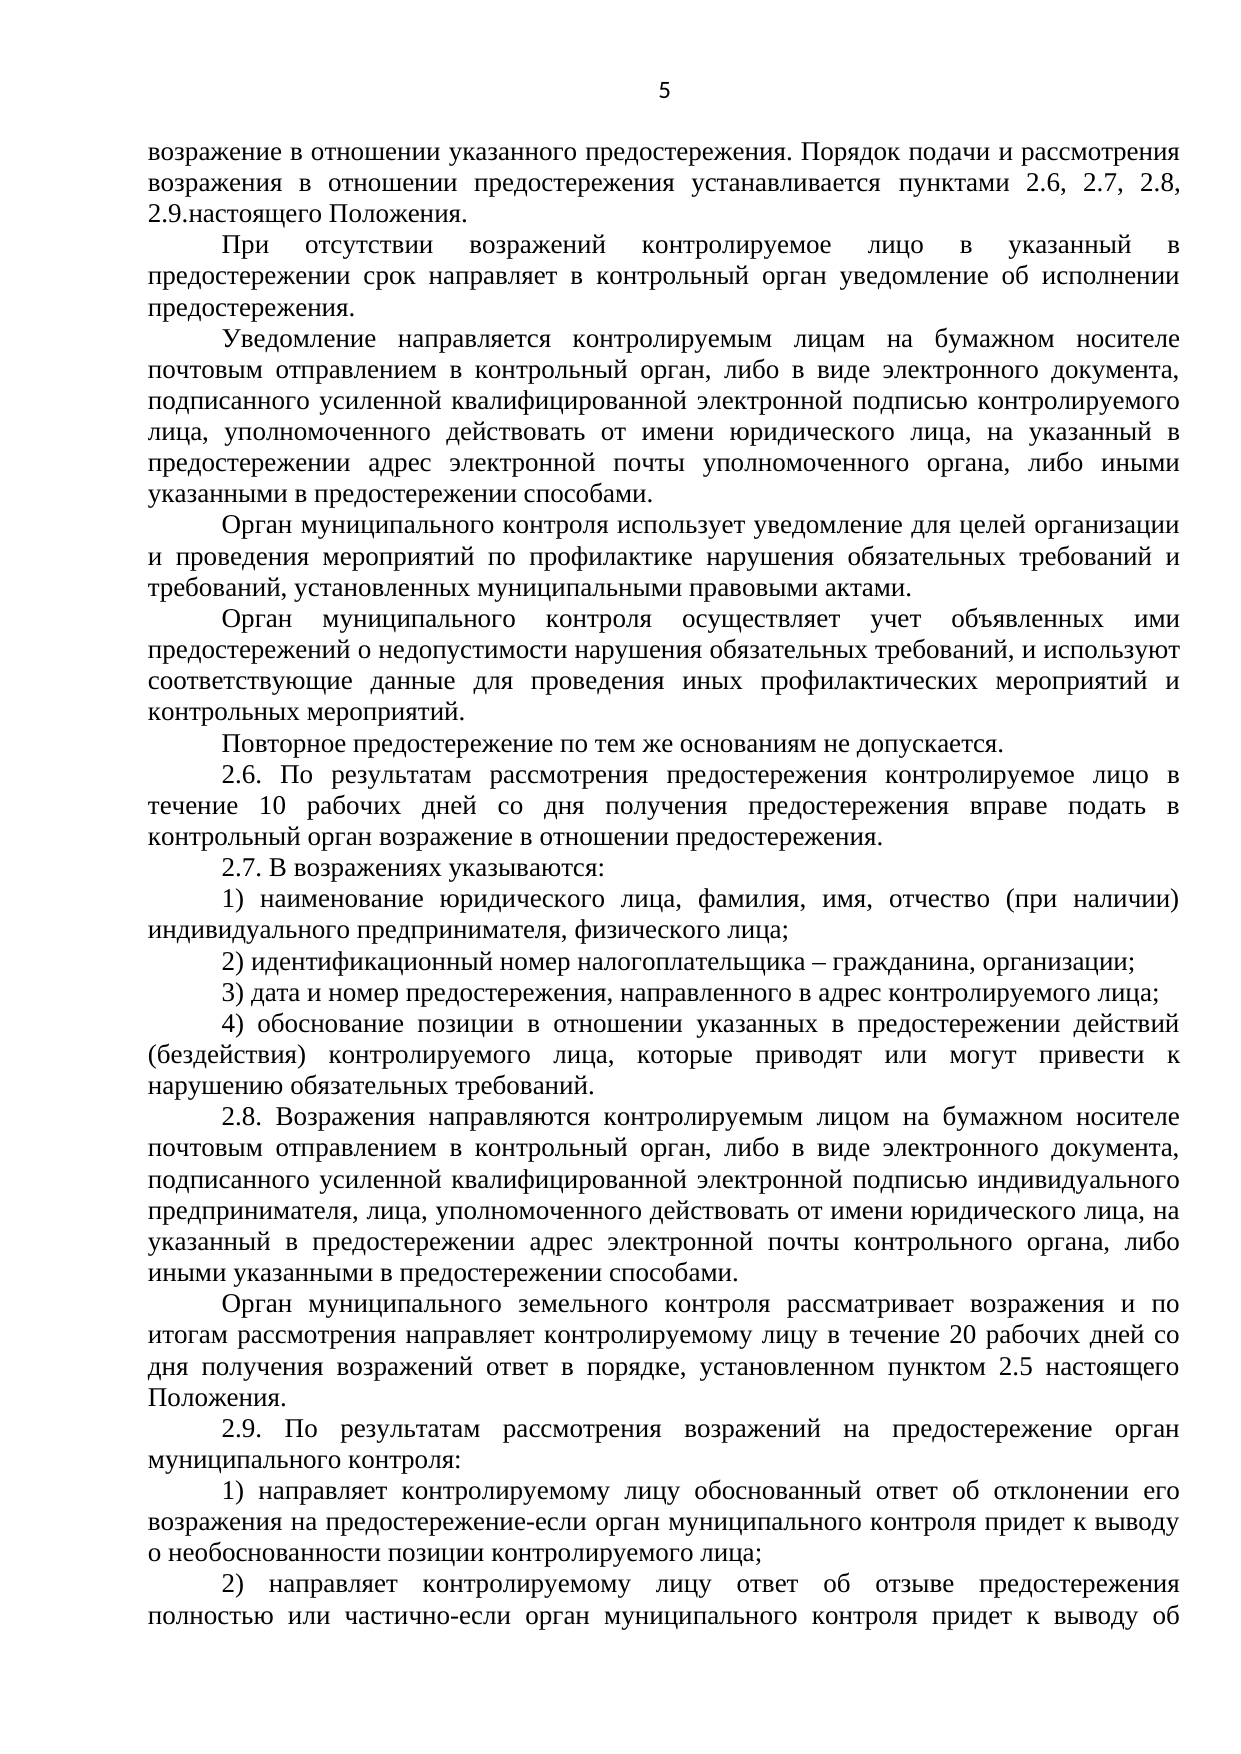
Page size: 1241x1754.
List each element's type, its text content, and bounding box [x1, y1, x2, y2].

text 1) наименование юридического лица, фамилия, имя, отчество (при наличии) индивидуального предпринимателя, физического лица; [148, 882, 1181, 945]
text Уведомление направляется контролируемым лицам на бумажном носителе почтовым отправлением в контрольный орган, либо в виде электронного документа, подписанного усиленной квалифицированной электронной подписью контролируемого лица, уполномоченного действовать от имени юридического лица, на указанный в предостережении адрес электронной почты уполномоченного органа, либо иными указанными в предостережении способами. [148, 322, 1181, 509]
text 2.8. Возражения направляются контролируемым лицом на бумажном носителе почтовым отправлением в контрольный орган, либо в виде электронного документа, подписанного усиленной квалифицированной электронной подписью индивидуального предпринимателя, лица, уполномоченного действовать от имени юридического лица, на указанный в предостережении адрес электронной почты контрольного органа, либо иными указанными в предостережении способами. [148, 1100, 1181, 1287]
text Повторное предостережение по тем же основаниям не допускается. [148, 727, 1181, 758]
text Орган муниципального земельного контроля рассматривает возражения и по итогам рассмотрения направляет контролируемому лицу в течение 20 рабочих дней со дня получения возражений ответ в порядке, установленном пунктом 2.5 настоящего Положения. [148, 1287, 1181, 1412]
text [148, 135, 1181, 228]
text 2.9. По результатам рассмотрения возражений на предостережение орган муниципального контроля: [148, 1412, 1181, 1474]
text 3) дата и номер предостережения, направленного в адрес контролируемого лица; [148, 976, 1181, 1007]
text Орган муниципального контроля осуществляет учет объявленных ими предостережений о недопустимости нарушения обязательных требований, и используют соответствующие данные для проведения иных профилактических мероприятий и контрольных мероприятий. [148, 602, 1181, 727]
text 4) обоснование позиции в отношении указанных в предостережении действий (бездействия) контролируемого лица, которые приводят или могут привести к нарушению обязательных требований. [148, 1007, 1181, 1100]
text 1) направляет контролируемому лицу обоснованный ответ об отклонении его возражения на предостережение-если орган муниципального контроля придет к выводу о необоснованности позиции контролируемого лица; [148, 1474, 1181, 1568]
text Орган муниципального контроля использует уведомление для целей организации и проведения мероприятий по профилактике нарушения обязательных требований и требований, установленных муниципальными правовыми актами. [148, 509, 1181, 602]
text 2.6. По результатам рассмотрения предостережения контролируемое лицо в течение 10 рабочих дней со дня получения предостережения вправе подать в контрольный орган возражение в отношении предостережения. [148, 758, 1181, 851]
text При отсутствии возражений контролируемое лицо в указанный в предостережении срок направляет в контрольный орган уведомление об исполнении предостережения. [148, 228, 1181, 322]
text 2.7. В возражениях указываются: [148, 851, 1181, 882]
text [148, 1568, 1181, 1630]
text 2) идентификационный номер налогоплательщика – гражданина, организации; [148, 945, 1181, 976]
